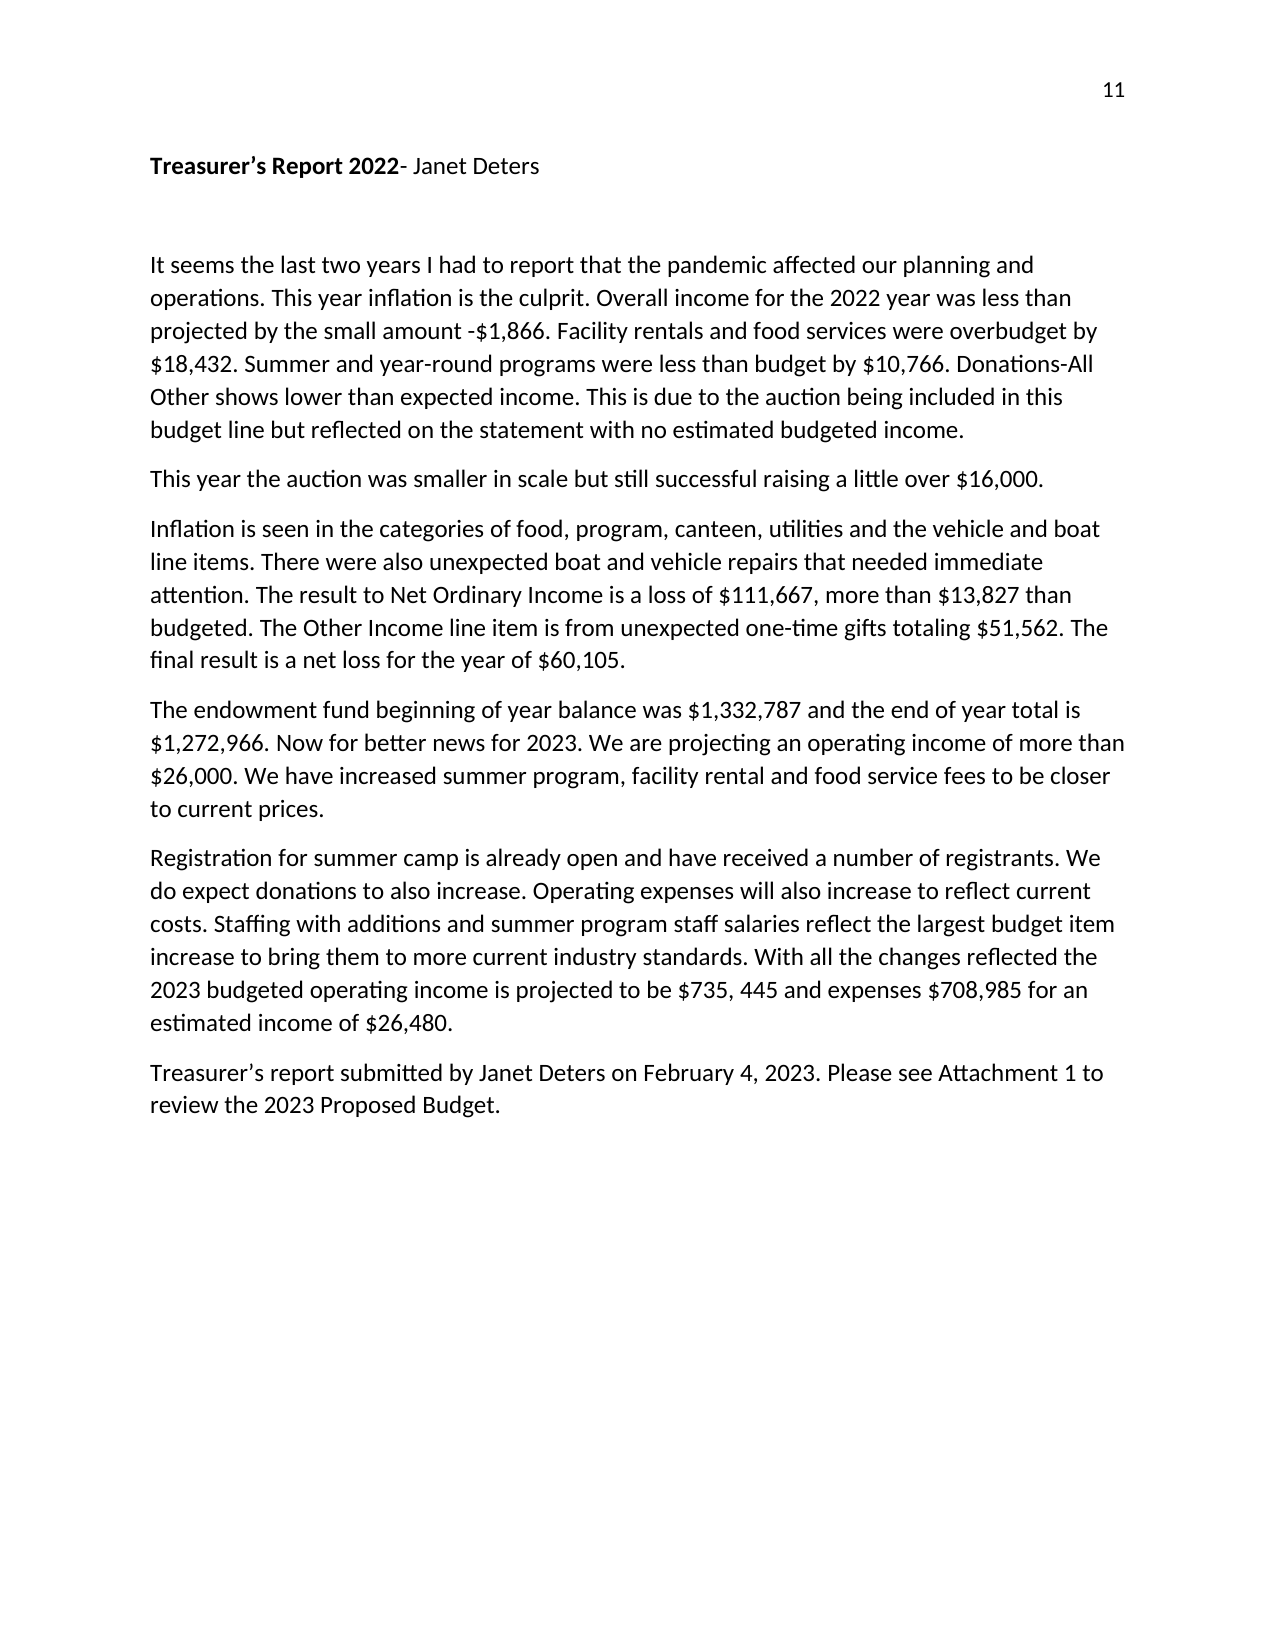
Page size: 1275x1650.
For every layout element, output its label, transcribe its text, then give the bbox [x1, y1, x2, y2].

text Treasurer’s report submitted by Janet Deters on February 4, 2023. Please see Attachment 1 to review the 2023 Proposed Budget. [150, 1057, 1125, 1120]
text It seems the last two years I had to report that the pandemic affected our planning and operations. This year inflation is the culprit. Overall income for the 2022 year was less than projected by the small amount -$1,866. Facility rentals and food services were overbudget by $18,432. Summer and year-round programs were less than budget by $10,766. Donations-All Other shows lower than expected income. This is due to the auction being included in this budget line but reflected on the statement with no estimated budgeted income. [150, 249, 1125, 444]
text Inflation is seen in the categories of food, program, canteen, utilities and the vehicle and boat line items. There were also unexpected boat and vehicle repairs that needed immediate attention. The result to Net Ordinary Income is a loss of $111,667, more than $13,827 than budgeted. The Other Income line item is from unexpected one-time gifts totaling $51,562. The final result is a net loss for the year of $60,105. [150, 513, 1125, 675]
text The endowment fund beginning of year balance was $1,332,787 and the end of year total is $1,272,966. Now for better news for 2023. We are projecting an operating income of more than $26,000. We have increased summer program, facility rental and food service fees to be closer to current prices. [150, 694, 1125, 823]
text Registration for summer camp is already open and have received a number of registrants. We do expect donations to also increase. Operating expenses will also increase to reflect current costs. Staffing with additions and summer program staff salaries reflect the largest budget item increase to bring them to more current industry standards. With all the changes reflected the 2023 budgeted operating income is projected to be $735, 445 and expenses $708,985 for an estimated income of $26,480. [150, 842, 1125, 1038]
text This year the auction was smaller in scale but still successful raising a little over $16,000. [150, 463, 1125, 494]
text Treasurer’s Report 2022- Janet Deters [150, 150, 1125, 181]
